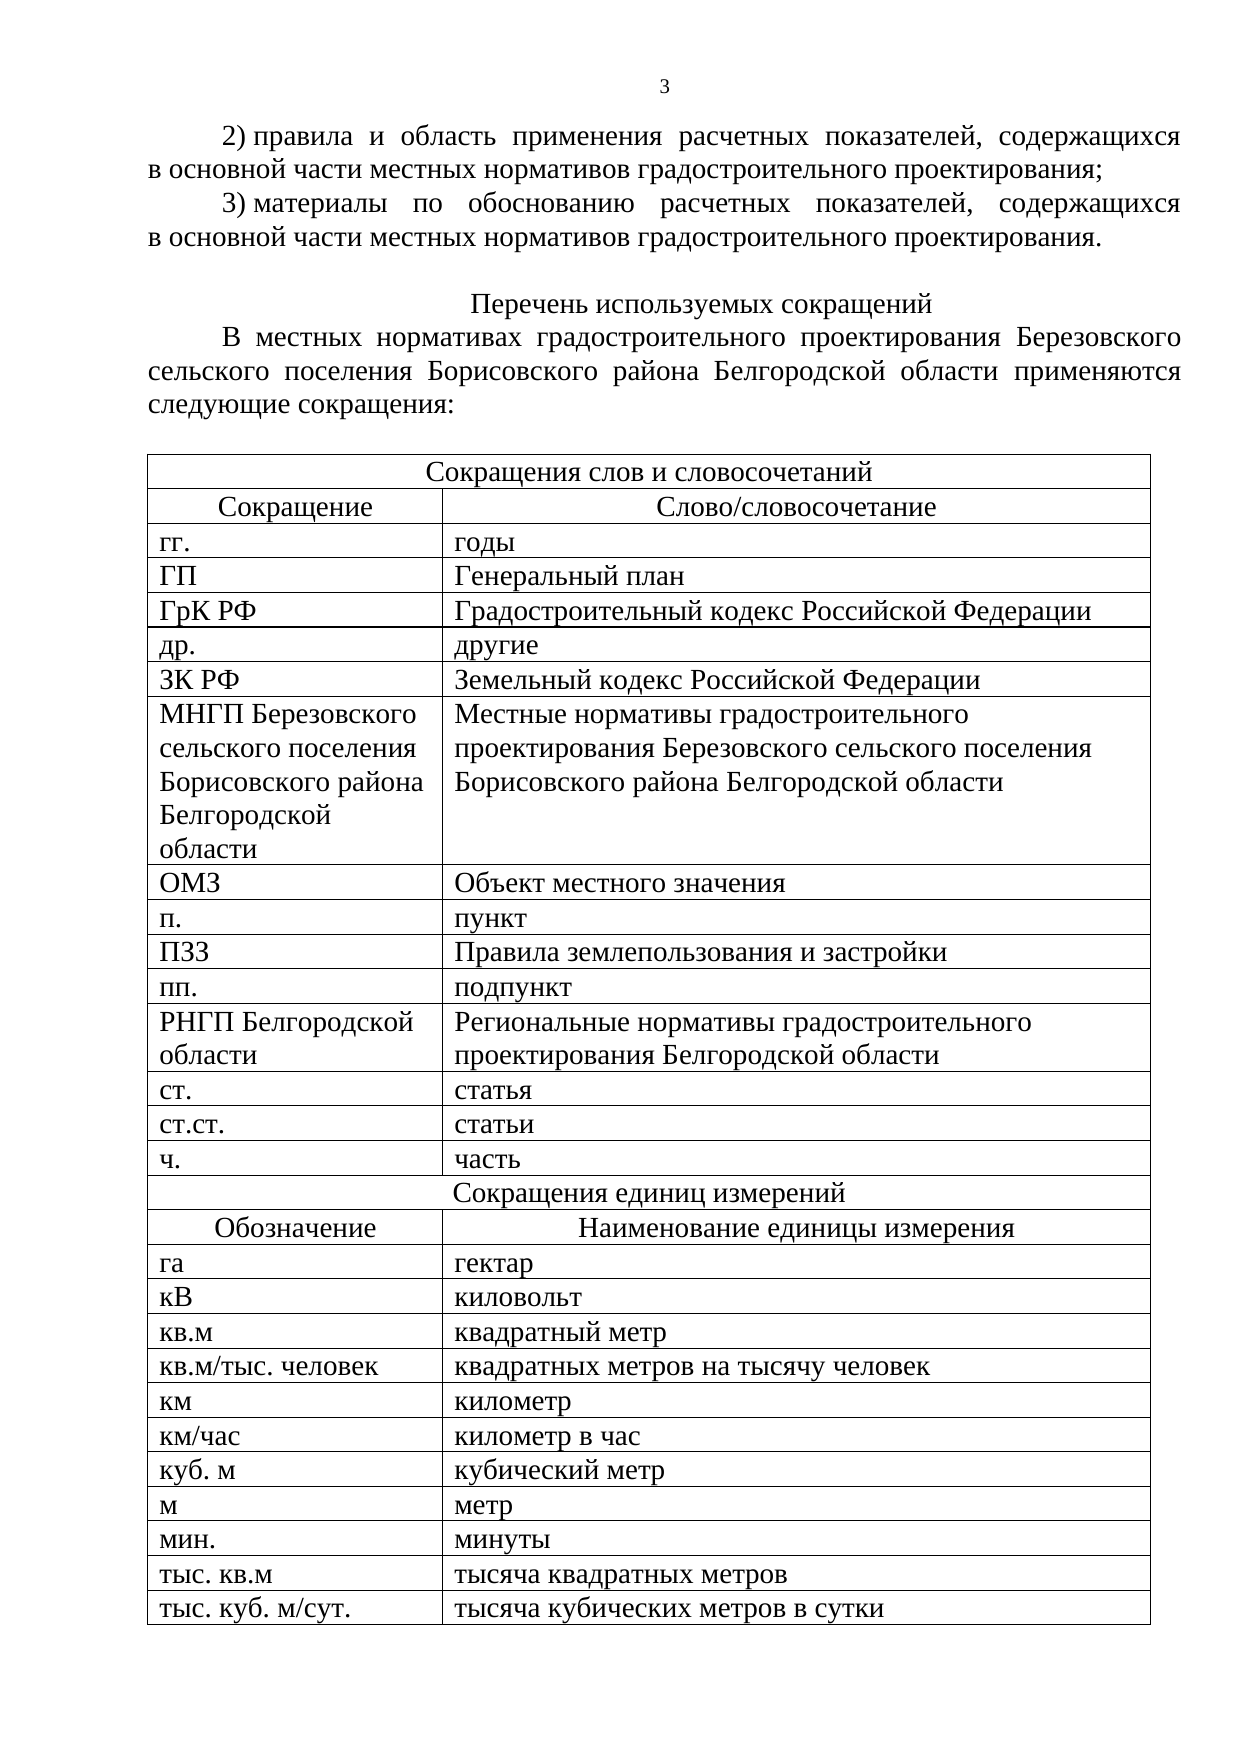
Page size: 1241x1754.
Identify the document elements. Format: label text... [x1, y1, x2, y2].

table_cell Градостроительный кодекс Российской Федерации [443, 593, 1150, 626]
table_cell п. [148, 900, 442, 933]
table_cell мин. [148, 1521, 442, 1555]
table_cell кв.м [148, 1314, 442, 1347]
table_cell часть [443, 1141, 1150, 1174]
table_cell Местные нормативы градостроительного проектирования Березовского сельского поселения Борисовского района Белгородской области [443, 697, 1150, 864]
table_cell куб. м [148, 1452, 442, 1486]
table_cell квадратный метр [443, 1314, 1150, 1347]
table_cell пункт [443, 900, 1150, 933]
table_cell ЗК РФ [148, 662, 442, 696]
table_cell Объект местного значения [443, 865, 1150, 899]
table_cell гектар [443, 1245, 1150, 1278]
table_cell кв.м/тыс. человек [148, 1349, 442, 1382]
table_cell км/час [148, 1418, 442, 1451]
table_cell пп. [148, 969, 442, 1003]
text 3) материалы по обоснованию расчетных показателей, содержащихся в основной части местных нормативов градостроительного проектирования. [148, 185, 1181, 252]
table_header Сокращения слов и словосочетаний [148, 455, 1150, 488]
table_cell тыс. куб. м/сут. [148, 1591, 442, 1624]
table_cell статья [443, 1072, 1150, 1105]
table_cell гг. [148, 524, 442, 557]
table_cell кубический метр [443, 1452, 1150, 1486]
table_cell Региональные нормативы градостроительного проектирования Белгородской области [443, 1004, 1150, 1071]
table_cell квадратных метров на тысячу человек [443, 1349, 1150, 1382]
table_cell др. [148, 628, 442, 661]
table_cell га [148, 1245, 442, 1278]
table_cell метр [443, 1487, 1150, 1520]
table_cell Генеральный план [443, 558, 1150, 592]
table_cell ОМЗ [148, 865, 442, 899]
text В местных нормативах градостроительного проектирования Березовского сельского поселения Борисовского района Белгородской области применяются следующие сокращения: [148, 319, 1181, 420]
table_cell тыс. кв.м [148, 1556, 442, 1589]
table_cell подпункт [443, 969, 1150, 1003]
table_cell тысяча квадратных метров [443, 1556, 1150, 1589]
table_cell Сокращения единиц измерений [148, 1176, 1150, 1209]
table_cell РНГП Белгородской области [148, 1004, 442, 1071]
table_cell кВ [148, 1279, 442, 1313]
table_cell ГП [148, 558, 442, 592]
table_cell минуты [443, 1521, 1150, 1555]
table_cell МНГП Березовского сельского поселения Борисовского района Белгородской области [148, 697, 442, 864]
table_cell м [148, 1487, 442, 1520]
table_cell Земельный кодекс Российской Федерации [443, 662, 1150, 696]
table_cell Наименование единицы измерения [443, 1210, 1150, 1244]
table_cell километр [443, 1383, 1150, 1417]
table_cell Обозначение [148, 1210, 442, 1244]
table_cell другие [443, 628, 1150, 661]
table_cell ст. [148, 1072, 442, 1105]
table_cell километр в час [443, 1418, 1150, 1451]
table_cell ПЗЗ [148, 935, 442, 968]
table_cell тысяча кубических метров в сутки [443, 1591, 1150, 1624]
table_cell годы [443, 524, 1150, 557]
text 2) правила и область применения расчетных показателей, содержащихся в основной части местных нормативов градостроительного проектирования; [148, 118, 1181, 185]
table_cell Сокращение [148, 489, 442, 523]
table_cell Слово/словосочетание [443, 489, 1150, 523]
table_cell киловольт [443, 1279, 1150, 1313]
table_cell Правила землепользования и застройки [443, 935, 1150, 968]
table_cell ч. [148, 1141, 442, 1174]
table_cell статьи [443, 1106, 1150, 1140]
table_cell ГрК РФ [148, 593, 442, 626]
table_cell км [148, 1383, 442, 1417]
text Перечень используемых сокращений [148, 286, 1181, 319]
table_cell ст.ст. [148, 1106, 442, 1140]
